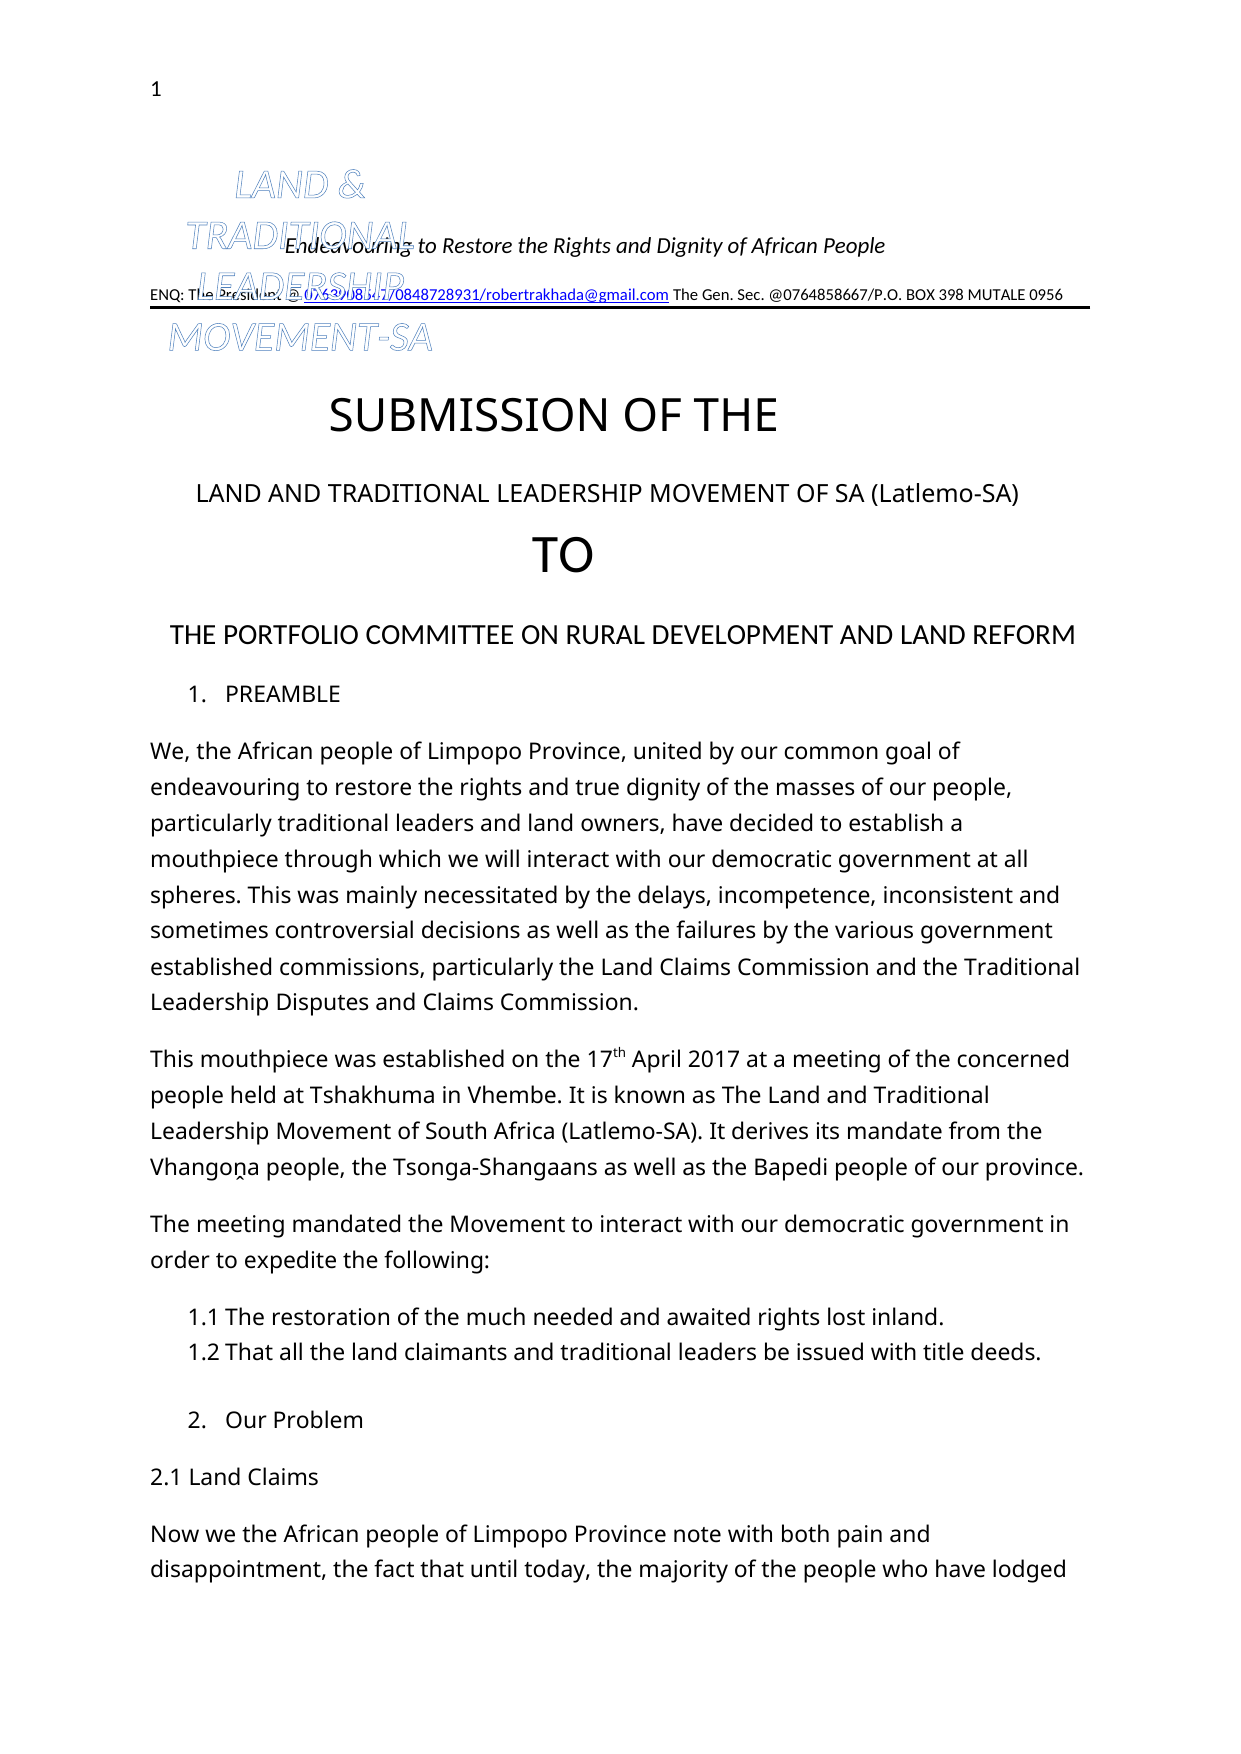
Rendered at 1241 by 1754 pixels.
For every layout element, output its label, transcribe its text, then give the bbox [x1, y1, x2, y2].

list PREAMBLE [187, 678, 1090, 709]
text 2.1 Land Claims [150, 1461, 1090, 1492]
text Endeavouring to Restore the Rights and Dignity of African People [150, 231, 1090, 259]
text We, the African people of Limpopo Province, united by our common goal of endeavouring to restore the rights and true dignity of the masses of our people, particularly traditional leaders and land owners, have decided to establish a mouthpiece through which we will interact with our democratic government at all spheres. This was mainly necessitated by the delays, incompetence, inconsistent and sometimes controversial decisions as well as the failures by the various government established commissions, particularly the Land Claims Commission and the Traditional Leadership Disputes and Claims Commission. [150, 735, 1090, 1018]
text This mouthpiece was established on the 17th April 2017 at a meeting of the concerned people held at Tshakhuma in Vhembe. It is known as The Land and Traditional Leadership Movement of South Africa (Latlemo-SA). It derives its mandate from the Vhangoṋa people, the Tsonga-Shangaans as well as the Bapedi people of our province. [150, 1043, 1090, 1182]
list That all the land claimants and traditional leaders be issued with title deeds. [187, 1336, 1090, 1400]
list The restoration of the much needed and awaited rights lost inland. [187, 1300, 1090, 1332]
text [150, 1517, 1090, 1585]
text The meeting mandated the Movement to interact with our democratic government in order to expedite the following: [150, 1208, 1090, 1275]
text THE PORTFOLIO COMMITTEE ON RURAL DEVELOPMENT AND LAND REFORM [150, 616, 1090, 652]
text LAND AND TRADITIONAL LEADERSHIP MOVEMENT OF SA (Latlemo-SA) TO [150, 475, 1090, 586]
text ENQ: The President @ 0763908547/0848728931/robertrakhada@gmail.com The Gen. Sec. @0764858667/P.O. BOX 398 MUTALE 0956 [150, 284, 1090, 306]
text SUBMISSION OF THE [150, 383, 1090, 445]
list Our Problem [187, 1404, 1090, 1435]
